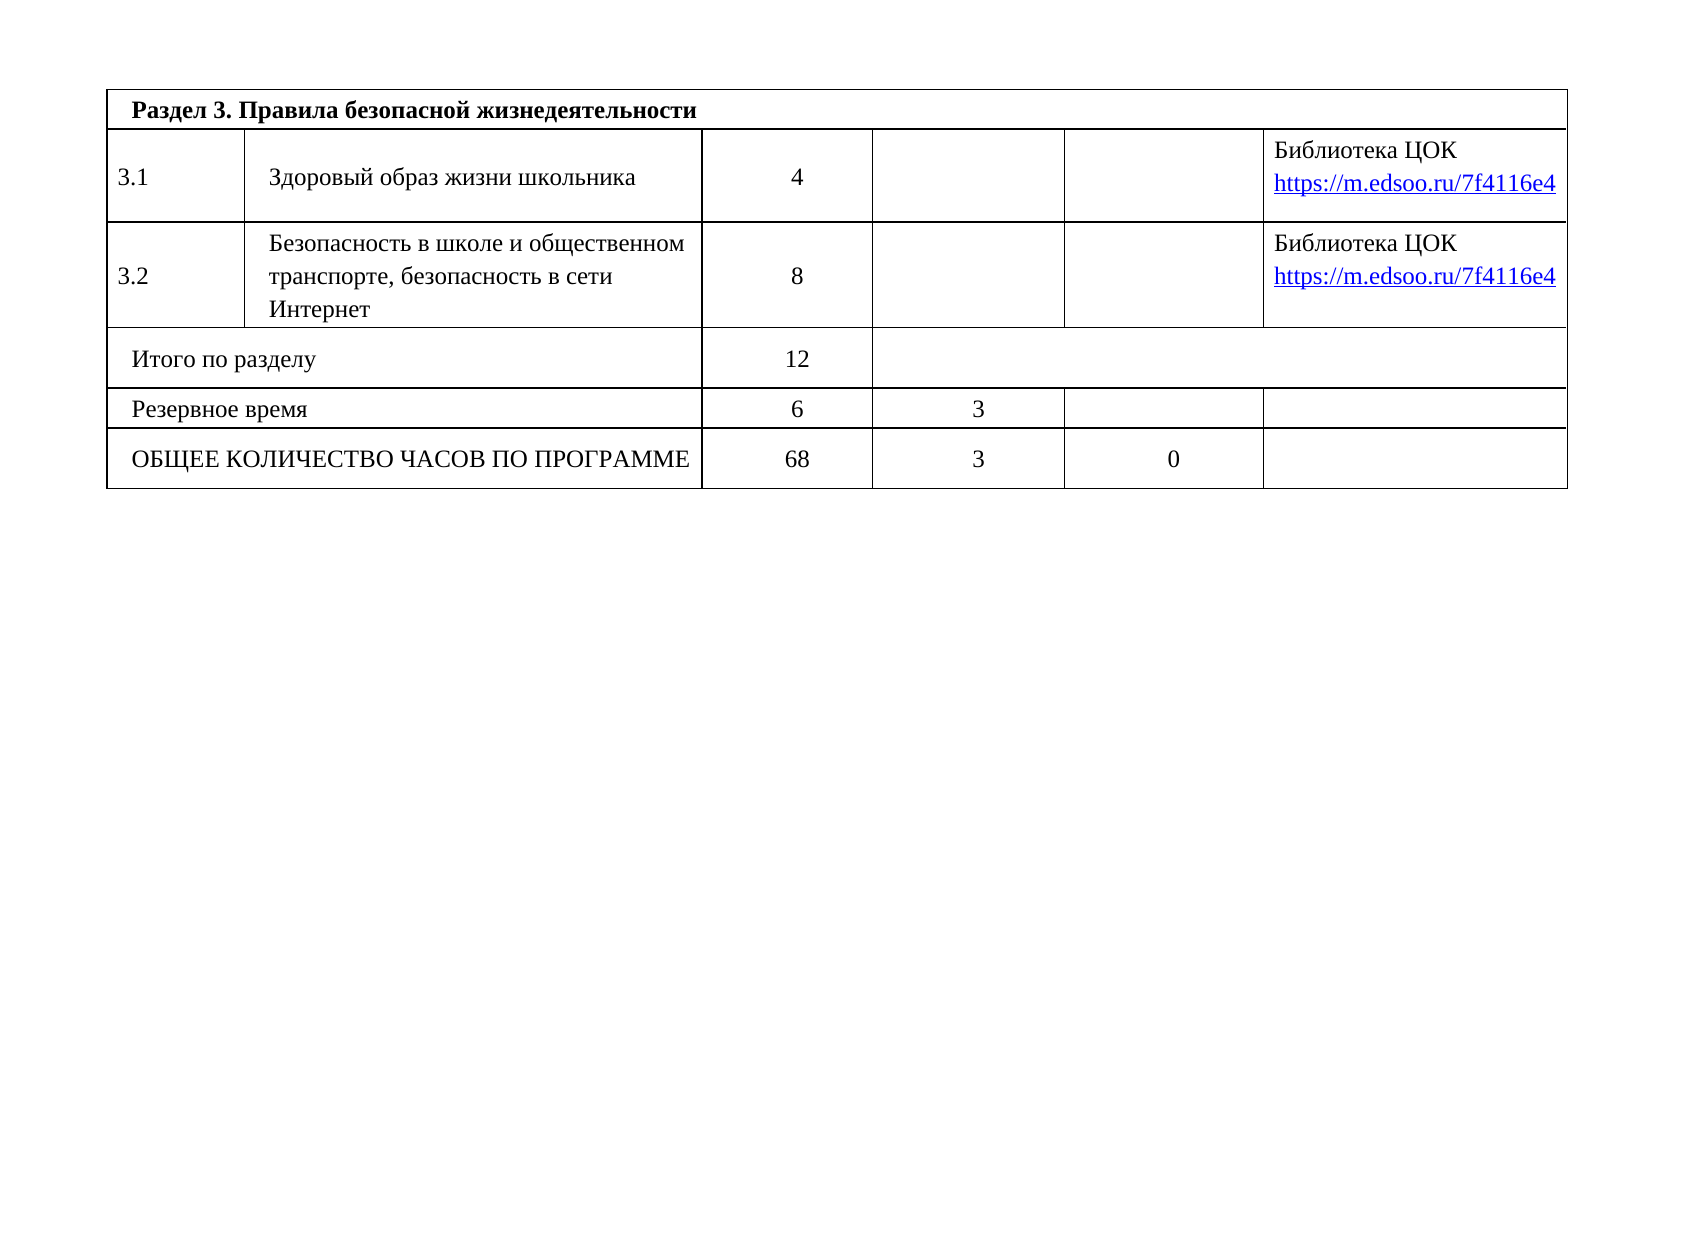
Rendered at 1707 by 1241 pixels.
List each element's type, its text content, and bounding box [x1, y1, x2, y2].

table_cell [1065, 389, 1263, 427]
table_cell 8 [703, 223, 872, 327]
table_cell [1065, 130, 1263, 221]
table_cell [873, 223, 1064, 327]
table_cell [1264, 221, 1567, 327]
table_cell [873, 327, 1567, 387]
table_cell Итого по разделу [108, 328, 701, 387]
table_cell 4 [703, 130, 872, 221]
table_cell Резервное время [108, 389, 701, 427]
table_cell [873, 130, 1064, 221]
table_cell Безопасность в школе и общественном транспорте, безопасность в сети Интернет [245, 223, 701, 327]
table_cell 3.1 [108, 130, 244, 221]
table_cell 12 [703, 328, 872, 387]
table_cell 3.2 [108, 223, 244, 327]
table_cell 3 [873, 389, 1064, 427]
table_cell 68 [703, 429, 872, 488]
table_cell Здоровый образ жизни школьника [245, 130, 701, 221]
table_cell 3 [873, 429, 1064, 488]
table_cell 0 [1065, 429, 1263, 488]
table_cell [1065, 223, 1263, 327]
table_cell Раздел 3. Правила безопасной жизнедеятельности [108, 90, 1567, 128]
table_cell 6 [703, 389, 872, 427]
table_cell ОБЩЕЕ КОЛИЧЕСТВО ЧАСОВ ПО ПРОГРАММЕ [108, 429, 701, 488]
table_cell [1264, 128, 1567, 221]
table_cell [1264, 427, 1567, 488]
table_cell [1264, 387, 1567, 427]
